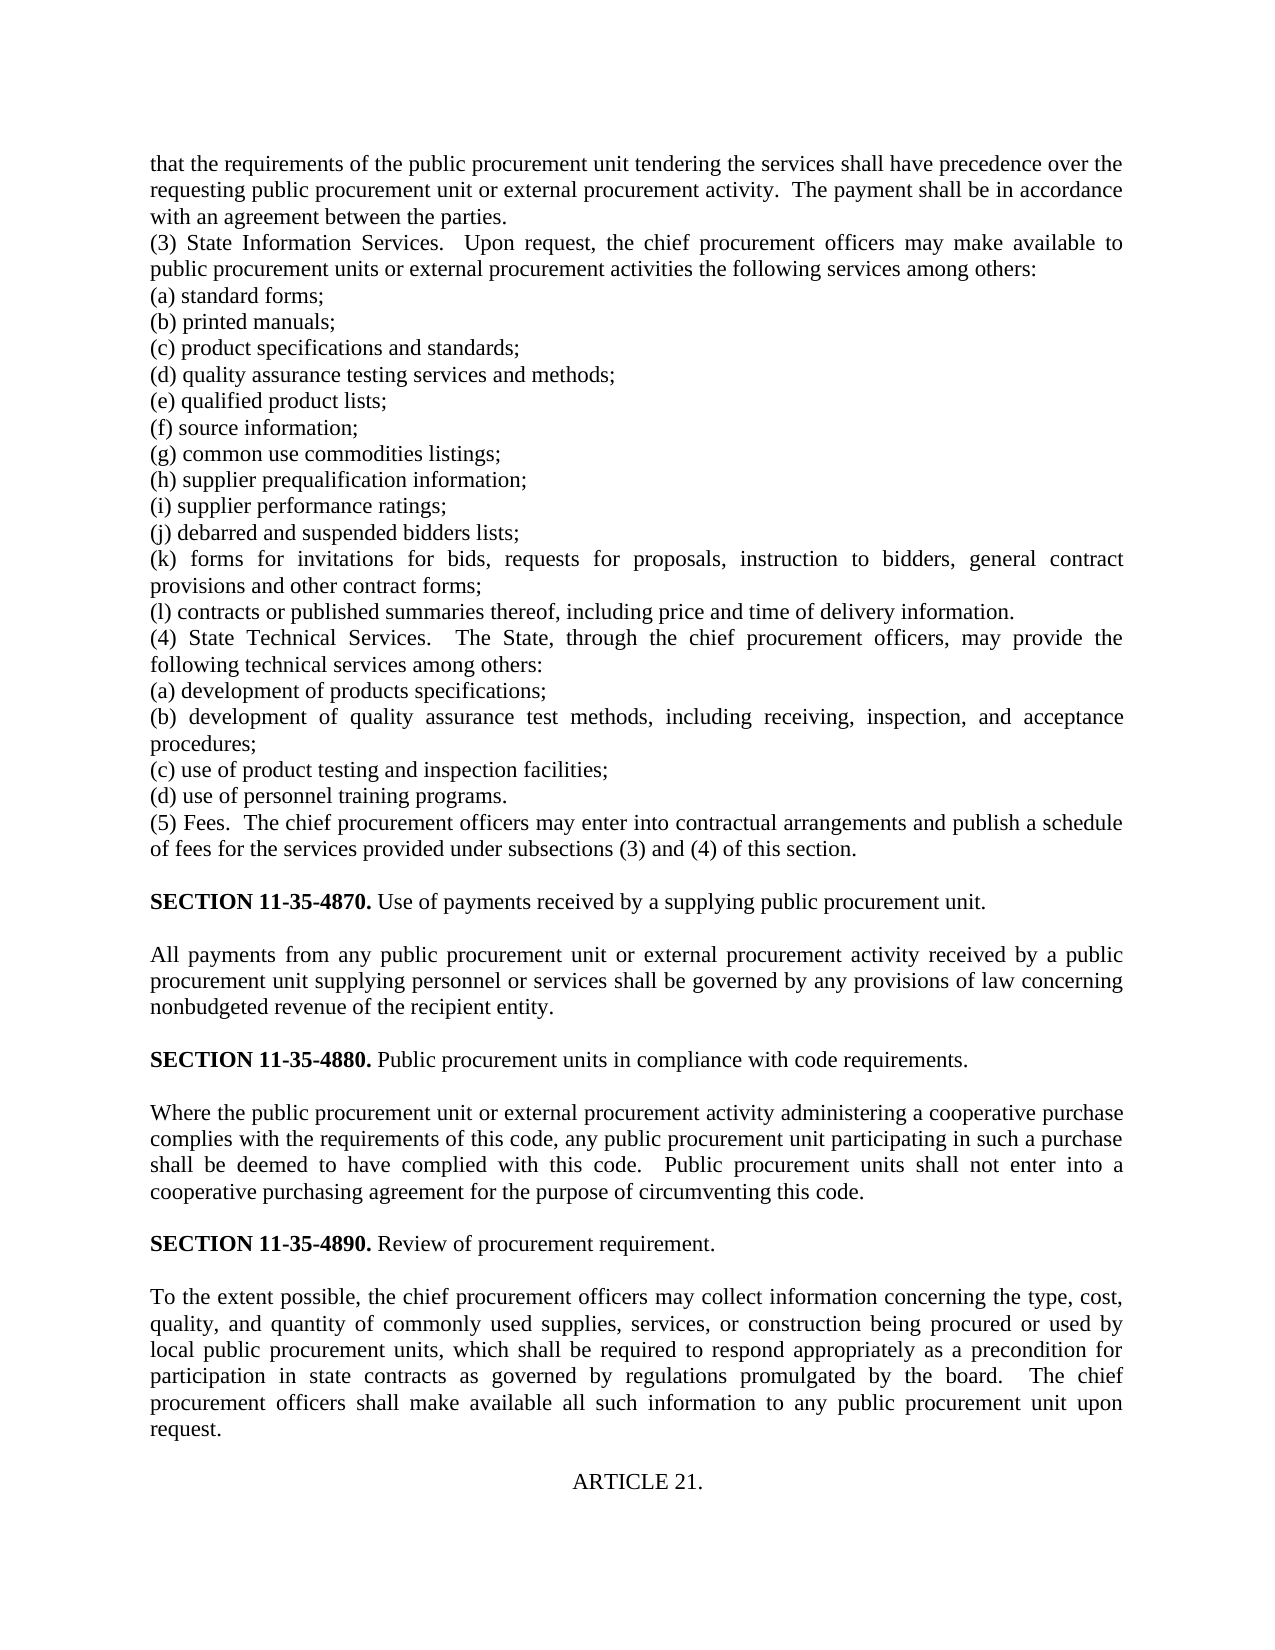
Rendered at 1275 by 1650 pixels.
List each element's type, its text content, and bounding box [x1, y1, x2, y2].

text (l) contracts or published summaries thereof, including price and time of delivery information. [150, 598, 1125, 624]
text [150, 150, 1125, 229]
text SECTION 11-35-4880. Public procurement units in compliance with code requirements. [150, 1046, 1125, 1072]
text (d) use of personnel training programs. [150, 782, 1125, 809]
text (4) State Technical Services. The State, through the chief procurement officers, may provide the following technical services among others: [150, 624, 1125, 677]
text All payments from any public procurement unit or external procurement activity received by a public procurement unit supplying personnel or services shall be governed by any provisions of law concerning nonbudgeted revenue of the recipient entity. [150, 941, 1125, 1020]
text (a) development of products specifications; [150, 677, 1125, 703]
text (k) forms for invitations for bids, requests for proposals, instruction to bidders, general contract provisions and other contract forms; [150, 545, 1125, 598]
text (i) supplier performance ratings; [150, 493, 1125, 519]
text (d) quality assurance testing services and methods; [150, 361, 1125, 387]
text (b) printed manuals; [150, 308, 1125, 334]
text ARTICLE 21. [150, 1468, 1125, 1494]
text (j) debarred and suspended bidders lists; [150, 519, 1125, 545]
text (f) source information; [150, 413, 1125, 440]
text (g) common use commodities listings; [150, 440, 1125, 466]
text (e) qualified product lists; [150, 387, 1125, 413]
text (c) product specifications and standards; [150, 334, 1125, 361]
text (c) use of product testing and inspection facilities; [150, 756, 1125, 782]
text (b) development of quality assurance test methods, including receiving, inspection, and acceptance procedures; [150, 703, 1125, 756]
text SECTION 11-35-4890. Review of procurement requirement. [150, 1231, 1125, 1257]
text (3) State Information Services. Upon request, the chief procurement officers may make available to public procurement units or external procurement activities the following services among others: [150, 229, 1125, 282]
text (a) standard forms; [150, 282, 1125, 308]
text SECTION 11-35-4870. Use of payments received by a supplying public procurement unit. [150, 888, 1125, 914]
text Where the public procurement unit or external procurement activity administering a cooperative purchase complies with the requirements of this code, any public procurement unit participating in such a purchase shall be deemed to have complied with this code. Public procurement units shall not enter into a cooperative purchasing agreement for the purpose of circumventing this code. [150, 1099, 1125, 1204]
text (5) Fees. The chief procurement officers may enter into contractual arrangements and publish a schedule of fees for the services provided under subsections (3) and (4) of this section. [150, 809, 1125, 862]
text To the extent possible, the chief procurement officers may collect information concerning the type, cost, quality, and quantity of commonly used supplies, services, or construction being procured or used by local public procurement units, which shall be required to respond appropriately as a precondition for participation in state contracts as governed by regulations promulgated by the board. The chief procurement officers shall make available all such information to any public procurement unit upon request. [150, 1283, 1125, 1441]
text (h) supplier prequalification information; [150, 466, 1125, 493]
